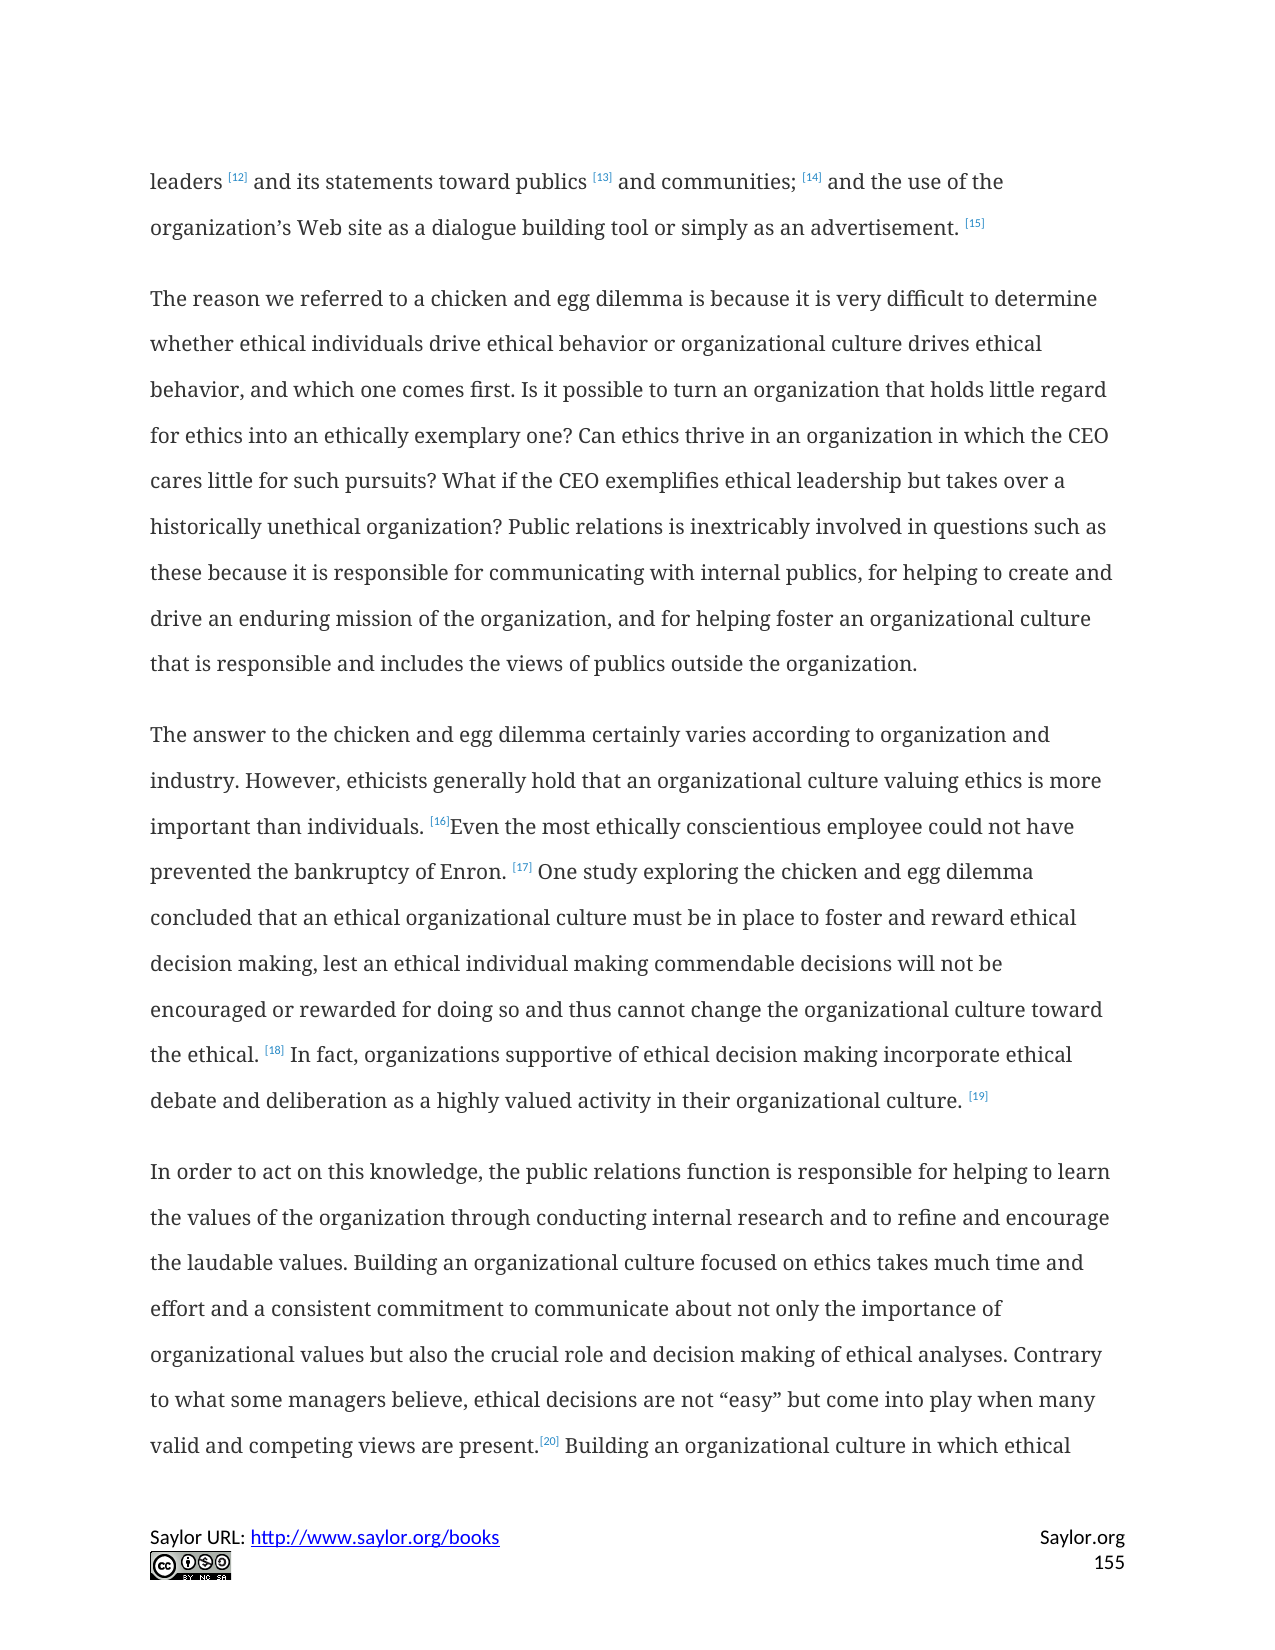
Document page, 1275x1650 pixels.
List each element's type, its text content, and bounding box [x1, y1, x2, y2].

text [150, 150, 1125, 241]
text The reason we referred to a chicken and egg dilemma is because it is very difficult to determine whether ethical individuals drive ethical behavior or organizational culture drives ethical behavior, and which one comes first. Is it possible to turn an organization that holds little regard for ethics into an ethically exemplary one? Can ethics thrive in an organization in which the CEO cares little for such pursuits? What if the CEO exemplifies ethical leadership but takes over a historically unethical organization? Public relations is inextricably involved in questions such as these because it is responsible for communicating with internal publics, for helping to create and drive an enduring mission of the organization, and for helping foster an organizational culture that is responsible and includes the views of publics outside the organization. [150, 266, 1125, 678]
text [150, 1139, 1125, 1460]
text The answer to the chicken and egg dilemma certainly varies according to organization and industry. However, ethicists generally hold that an organizational culture valuing ethics is more important than individuals. [16]Even the most ethically conscientious employee could not have prevented the bankruptcy of Enron. [17] One study exploring the chicken and egg dilemma concluded that an ethical organizational culture must be in place to foster and reward ethical decision making, lest an ethical individual making commendable decisions will not be encouraged or rewarded for doing so and thus cannot change the organizational culture toward the ethical. [18] In fact, organizations supportive of ethical decision making incorporate ethical debate and deliberation as a highly valued activity in their organizational culture. [19] [150, 703, 1125, 1114]
picture [150, 1551, 232, 1580]
